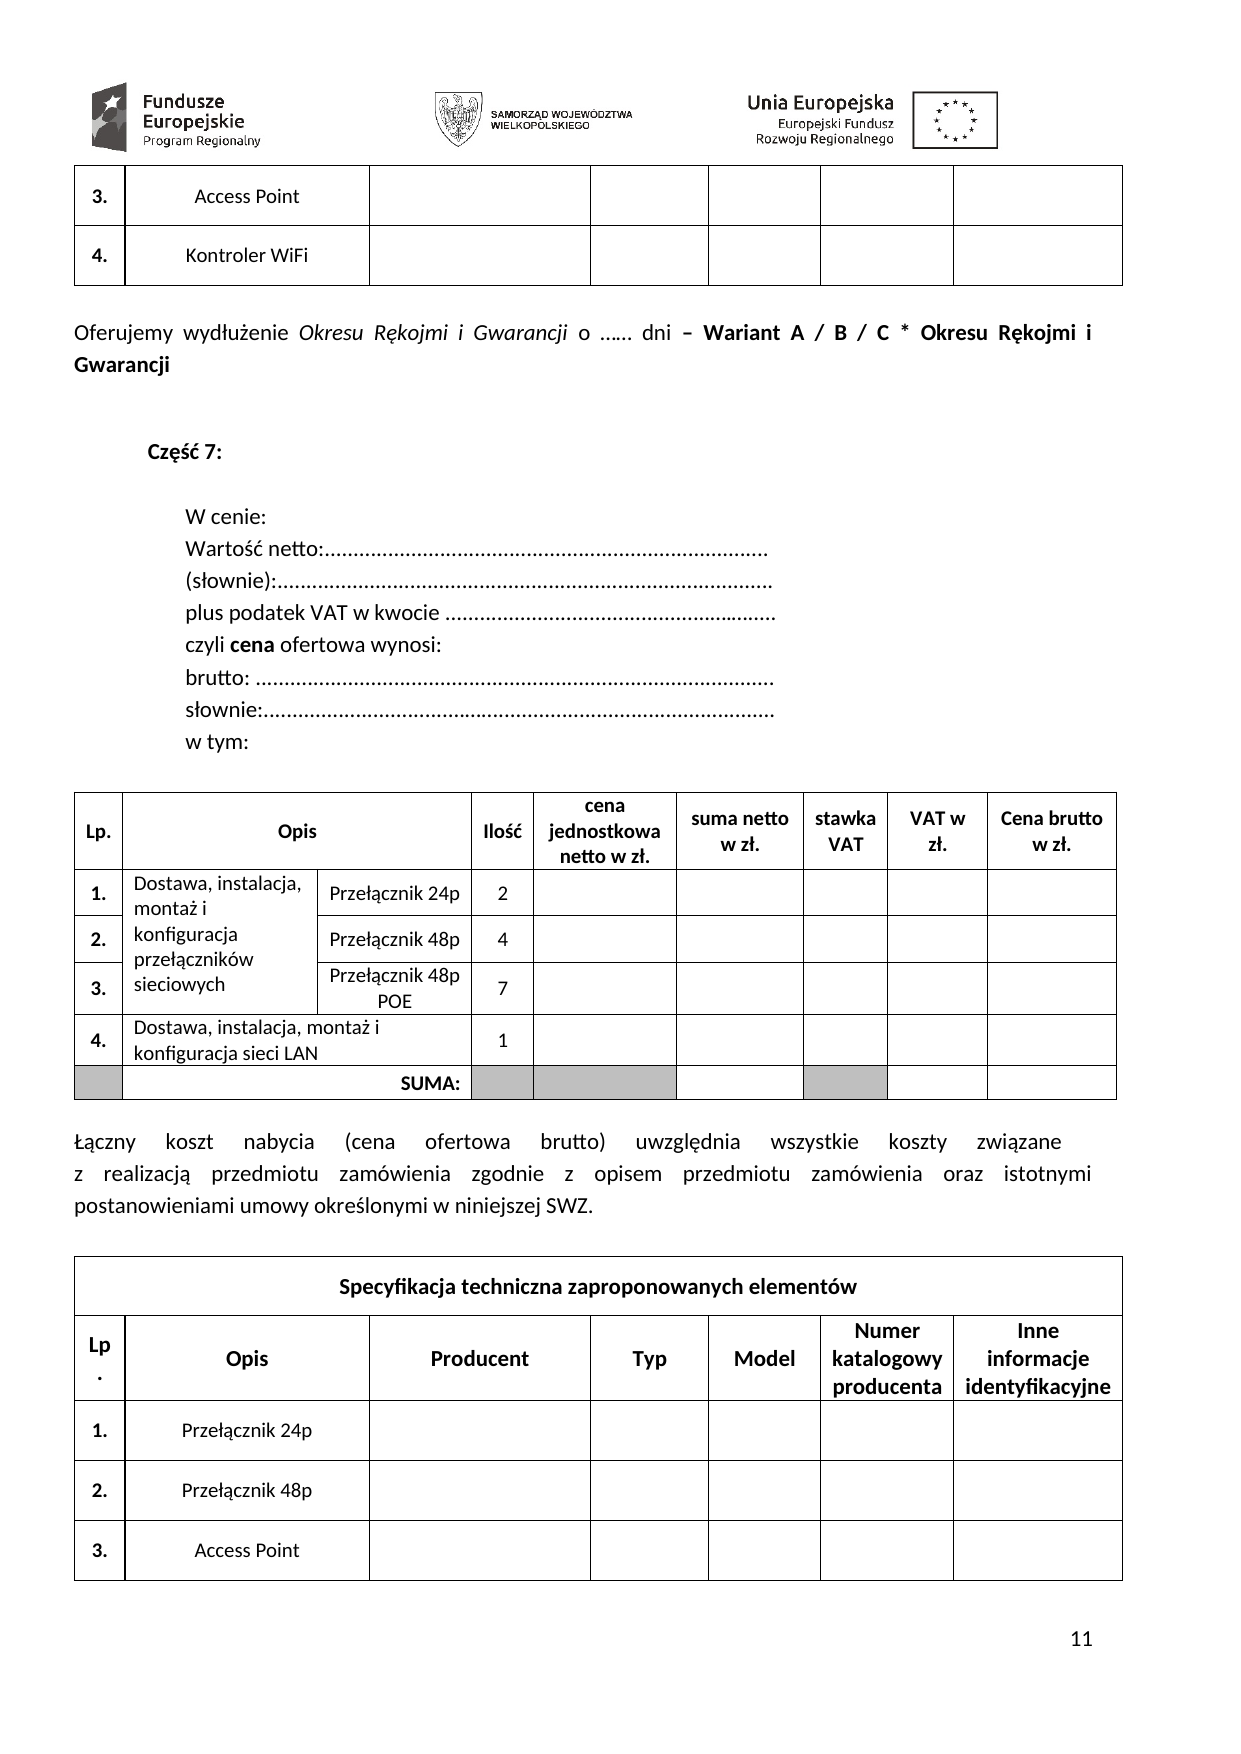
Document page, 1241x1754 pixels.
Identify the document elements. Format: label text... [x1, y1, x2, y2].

table_header Opis [123, 793, 471, 869]
picture [73, 73, 1015, 165]
table_cell [591, 1401, 708, 1460]
table_cell [709, 166, 820, 225]
table_cell Przełącznik 24p [126, 1401, 369, 1460]
table_cell [591, 226, 708, 285]
table_cell 3. [75, 166, 124, 225]
table_cell [821, 1401, 953, 1460]
table_cell [888, 963, 987, 1013]
table_cell [988, 916, 1116, 962]
table_cell [591, 1461, 708, 1520]
table_cell [804, 963, 887, 1013]
table_cell Kontroler WiFi [126, 226, 369, 285]
table_cell [472, 1066, 533, 1099]
table_cell Przełącznik 24p [318, 870, 471, 915]
table_cell Przełącznik 48p [318, 916, 471, 962]
table_cell [709, 1461, 820, 1520]
table_cell [954, 1461, 1122, 1520]
list w tym: [185, 727, 1093, 755]
table_cell [709, 1521, 820, 1580]
table_cell Typ [591, 1316, 708, 1400]
table_cell 7 [472, 963, 533, 1013]
table_cell 1 [472, 1015, 533, 1065]
table_cell [988, 870, 1116, 915]
list plus podatek VAT w kwocie ..............................................….…..... czyli cena ofertowa wynosi: brutto: .......................................................................................... słownie:...................................…................................................... [185, 598, 1093, 723]
table_header Specyfikacja techniczna zaproponowanych elementów [75, 1257, 1122, 1315]
table_cell [821, 1521, 953, 1580]
table_cell SUMA: [123, 1066, 471, 1099]
table_cell 3. [75, 963, 122, 1013]
table_cell [804, 1015, 887, 1065]
table_cell [709, 226, 820, 285]
table_cell Dostawa, instalacja, montaż i konfiguracja przełączników sieciowych [123, 870, 317, 1013]
table_cell [677, 870, 803, 915]
table_cell [888, 1015, 987, 1065]
table_cell Model [709, 1316, 820, 1400]
table_cell [888, 1066, 987, 1099]
table_cell [534, 870, 676, 915]
table_cell [677, 963, 803, 1013]
table_cell 2 [472, 870, 533, 915]
text Oferujemy wydłużenie Okresu Rękojmi i Gwarancji o …… dni – Wariant A / B / C * Okresu Rękojmi i Gwarancji [74, 318, 1093, 378]
table_cell [821, 166, 953, 225]
table_cell Producent [370, 1316, 590, 1400]
list Wartość netto:............................................................................. (słownie):...................................................................................... [185, 534, 1093, 594]
table_header stawka VAT [804, 793, 887, 869]
table_cell [954, 166, 1122, 225]
table_cell [370, 166, 590, 225]
table_cell Numer katalogowy producenta [821, 1316, 953, 1400]
table_cell [370, 1401, 590, 1460]
table_cell [370, 1521, 590, 1580]
table_cell 4. [75, 1015, 122, 1065]
table_cell Access Point [126, 166, 369, 225]
table_header Ilość [472, 793, 533, 869]
table_cell 2. [75, 916, 122, 962]
table_header VAT w zł. [888, 793, 987, 869]
table_cell Access Point [126, 1521, 369, 1580]
table_cell [821, 226, 953, 285]
table_cell Przełącznik 48p [126, 1461, 369, 1520]
table_cell 1. [75, 870, 122, 915]
text Część 7: [148, 437, 1093, 466]
table_cell 3. [75, 1521, 124, 1580]
table_cell [534, 963, 676, 1013]
table_cell Przełącznik 48p POE [318, 963, 471, 1013]
table_cell [677, 916, 803, 962]
table_cell [888, 916, 987, 962]
table_cell [954, 226, 1122, 285]
table_cell [591, 166, 708, 225]
table_header suma netto w zł. [677, 793, 803, 869]
table_cell [709, 1401, 820, 1460]
table_cell [534, 1015, 676, 1065]
table_cell 1. [75, 1401, 124, 1460]
table_cell [534, 916, 676, 962]
table_cell [988, 1066, 1116, 1099]
table_cell [677, 1066, 803, 1099]
table_cell [370, 226, 590, 285]
table_cell Opis [126, 1316, 369, 1400]
table_cell [988, 1015, 1116, 1065]
table_cell [954, 1521, 1122, 1580]
table_cell Dostawa, instalacja, montaż i konfiguracja sieci LAN [123, 1015, 471, 1065]
list W cenie: [185, 502, 1093, 530]
table_cell [988, 963, 1116, 1013]
table_cell [804, 916, 887, 962]
table_cell Inne informacje identyfikacyjne [954, 1316, 1122, 1400]
table_header Lp. [75, 793, 122, 869]
table_header Cena brutto w zł. [988, 793, 1116, 869]
table_cell 4. [75, 226, 124, 285]
table_cell [534, 1066, 676, 1099]
table_cell 2. [75, 1461, 124, 1520]
table_cell [370, 1461, 590, 1520]
table_header cena jednostkowa netto w zł. [534, 793, 676, 869]
text Łączny koszt nabycia (cena ofertowa brutto) uwzględnia wszystkie koszty związane z realizacją przedmiotu zamówienia zgodnie z opisem przedmiotu zamówienia oraz istotnymi postanowieniami umowy określonymi w niniejszej SWZ. [74, 1127, 1093, 1219]
table_cell 4 [472, 916, 533, 962]
table_cell [591, 1521, 708, 1580]
table_cell Lp. [75, 1316, 124, 1400]
table_cell [75, 1066, 122, 1099]
table_cell [804, 1066, 887, 1099]
table_cell [677, 1015, 803, 1065]
table_cell [888, 870, 987, 915]
table_cell [954, 1401, 1122, 1460]
table_cell [821, 1461, 953, 1520]
table_cell [804, 870, 887, 915]
